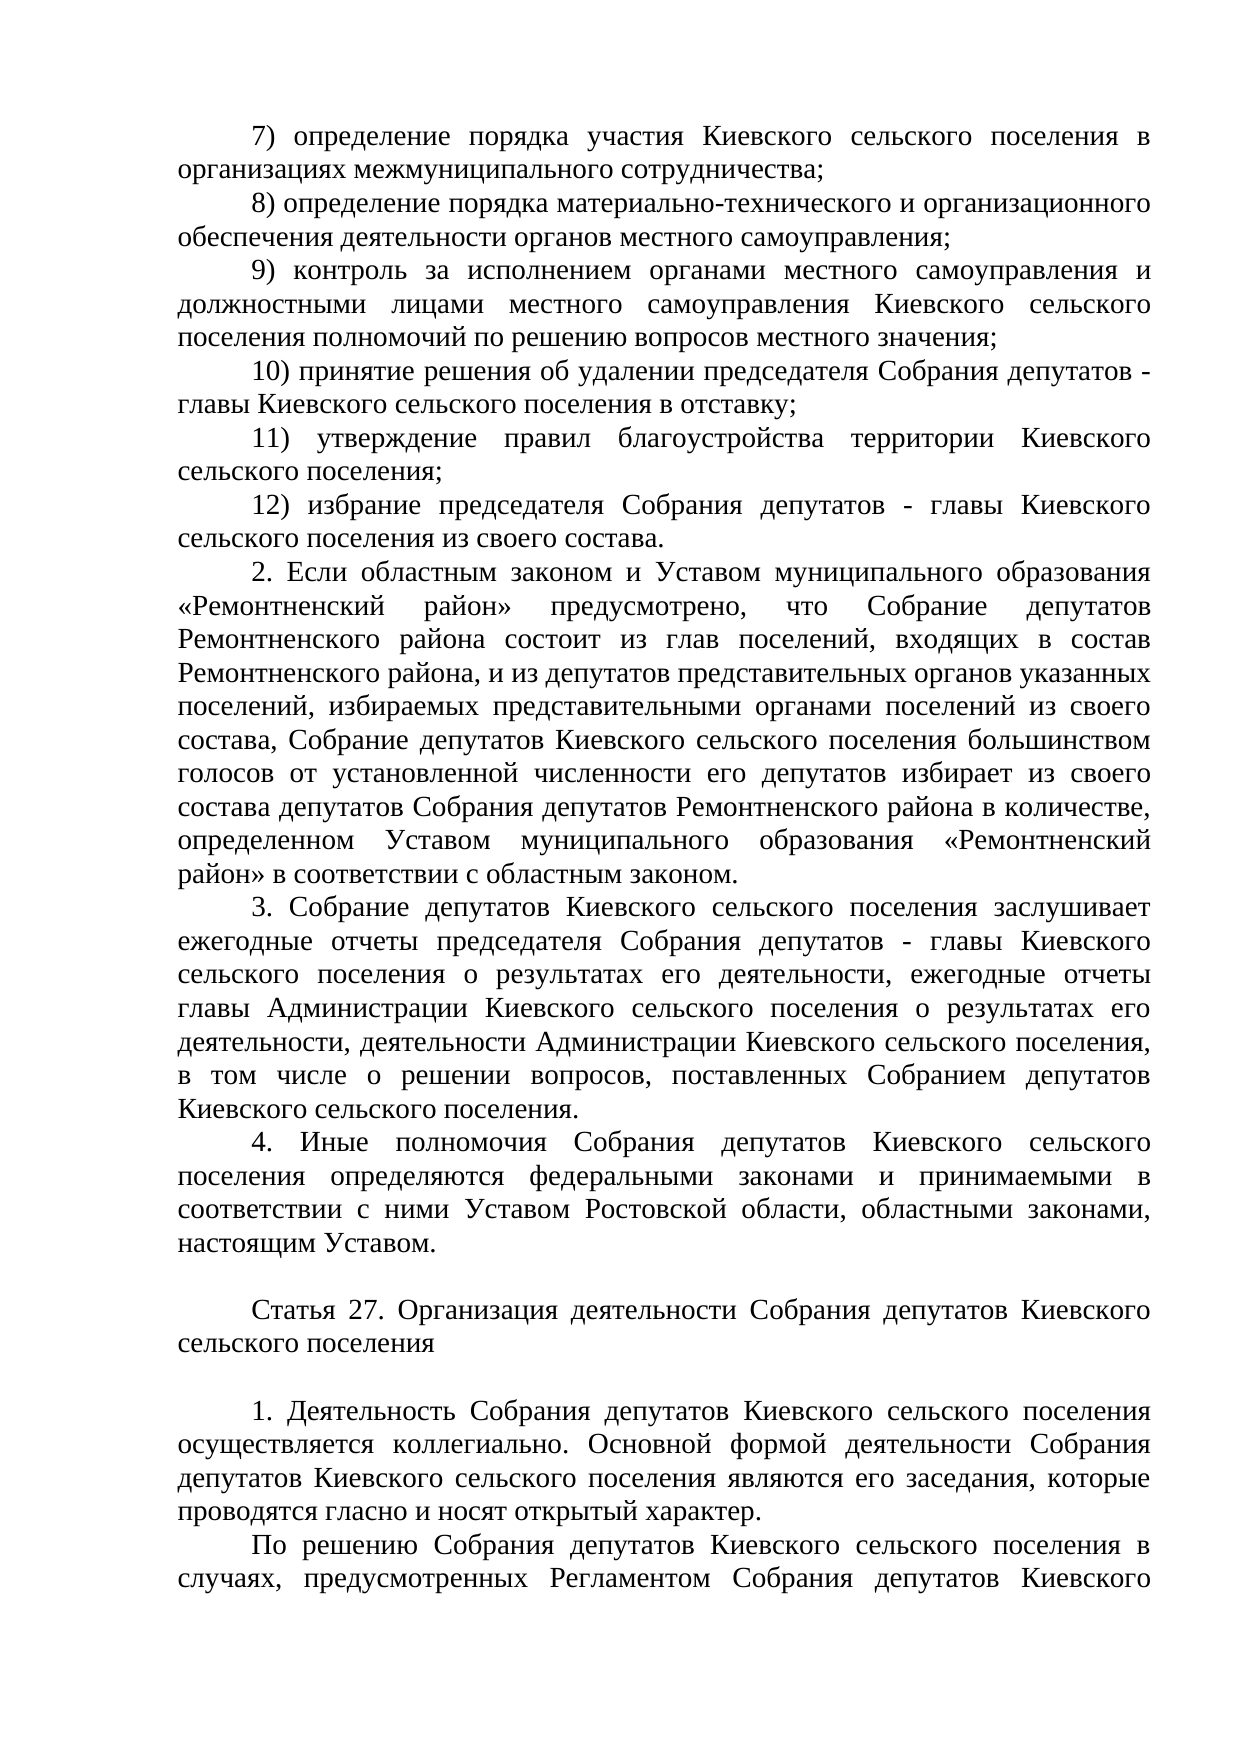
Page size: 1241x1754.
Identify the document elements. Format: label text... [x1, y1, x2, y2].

text 9) контроль за исполнением органами местного самоуправления и должностными лицами местного самоуправления Киевского сельского поселения полномочий по решению вопросов местного значения; [177, 252, 1152, 353]
text 8) определение порядка материально-технического и организационного обеспечения деятельности органов местного самоуправления; [177, 185, 1152, 252]
text 7) определение порядка участия Киевского сельского поселения в организациях межмуниципального сотрудничества; [177, 118, 1152, 185]
text 4. Иные полномочия Собрания депутатов Киевского сельского поселения определяются федеральными законами и принимаемыми в соответствии с ними Уставом Ростовской области, областными законами, настоящим Уставом. [177, 1124, 1152, 1258]
text 12) избрание председателя Собрания депутатов - главы Киевского сельского поселения из своего состава. [177, 487, 1152, 554]
text 3. Собрание депутатов Киевского сельского поселения заслушивает ежегодные отчеты председателя Собрания депутатов - главы Киевского сельского поселения о результатах его деятельности, ежегодные отчеты главы Администрации Киевского сельского поселения о результатах его деятельности, деятельности Администрации Киевского сельского поселения, в том числе о решении вопросов, поставленных Собранием депутатов Киевского сельского поселения. [177, 889, 1152, 1124]
text 1. Деятельность Собрания депутатов Киевского сельского поселения осуществляется коллегиально. Основной формой деятельности Собрания депутатов Киевского сельского поселения являются его заседания, которые проводятся гласно и носят открытый характер. [177, 1393, 1152, 1527]
text 11) утверждение правил благоустройства территории Киевского сельского поселения; [177, 420, 1152, 487]
text 2. Если областным законом и Уставом муниципального образования «Ремонтненский район» предусмотрено, что Собрание депутатов Ремонтненского района состоит из глав поселений, входящих в состав Ремонтненского района, и из депутатов представительных органов указанных поселений, избираемых представительными органами поселений из своего состава, Собрание депутатов Киевского сельского поселения большинством голосов от установленной численности его депутатов избирает из своего состава депутатов Собрания депутатов Ремонтненского района в количестве, определенном Уставом муниципального образования «Ремонтненский район» в соответствии с областным законом. [177, 554, 1152, 889]
text 10) принятие решения об удалении председателя Собрания депутатов - главы Киевского сельского поселения в отставку; [177, 353, 1152, 420]
text Статья 27. Организация деятельности Собрания депутатов Киевского сельского поселения [177, 1292, 1152, 1359]
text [177, 1527, 1152, 1594]
